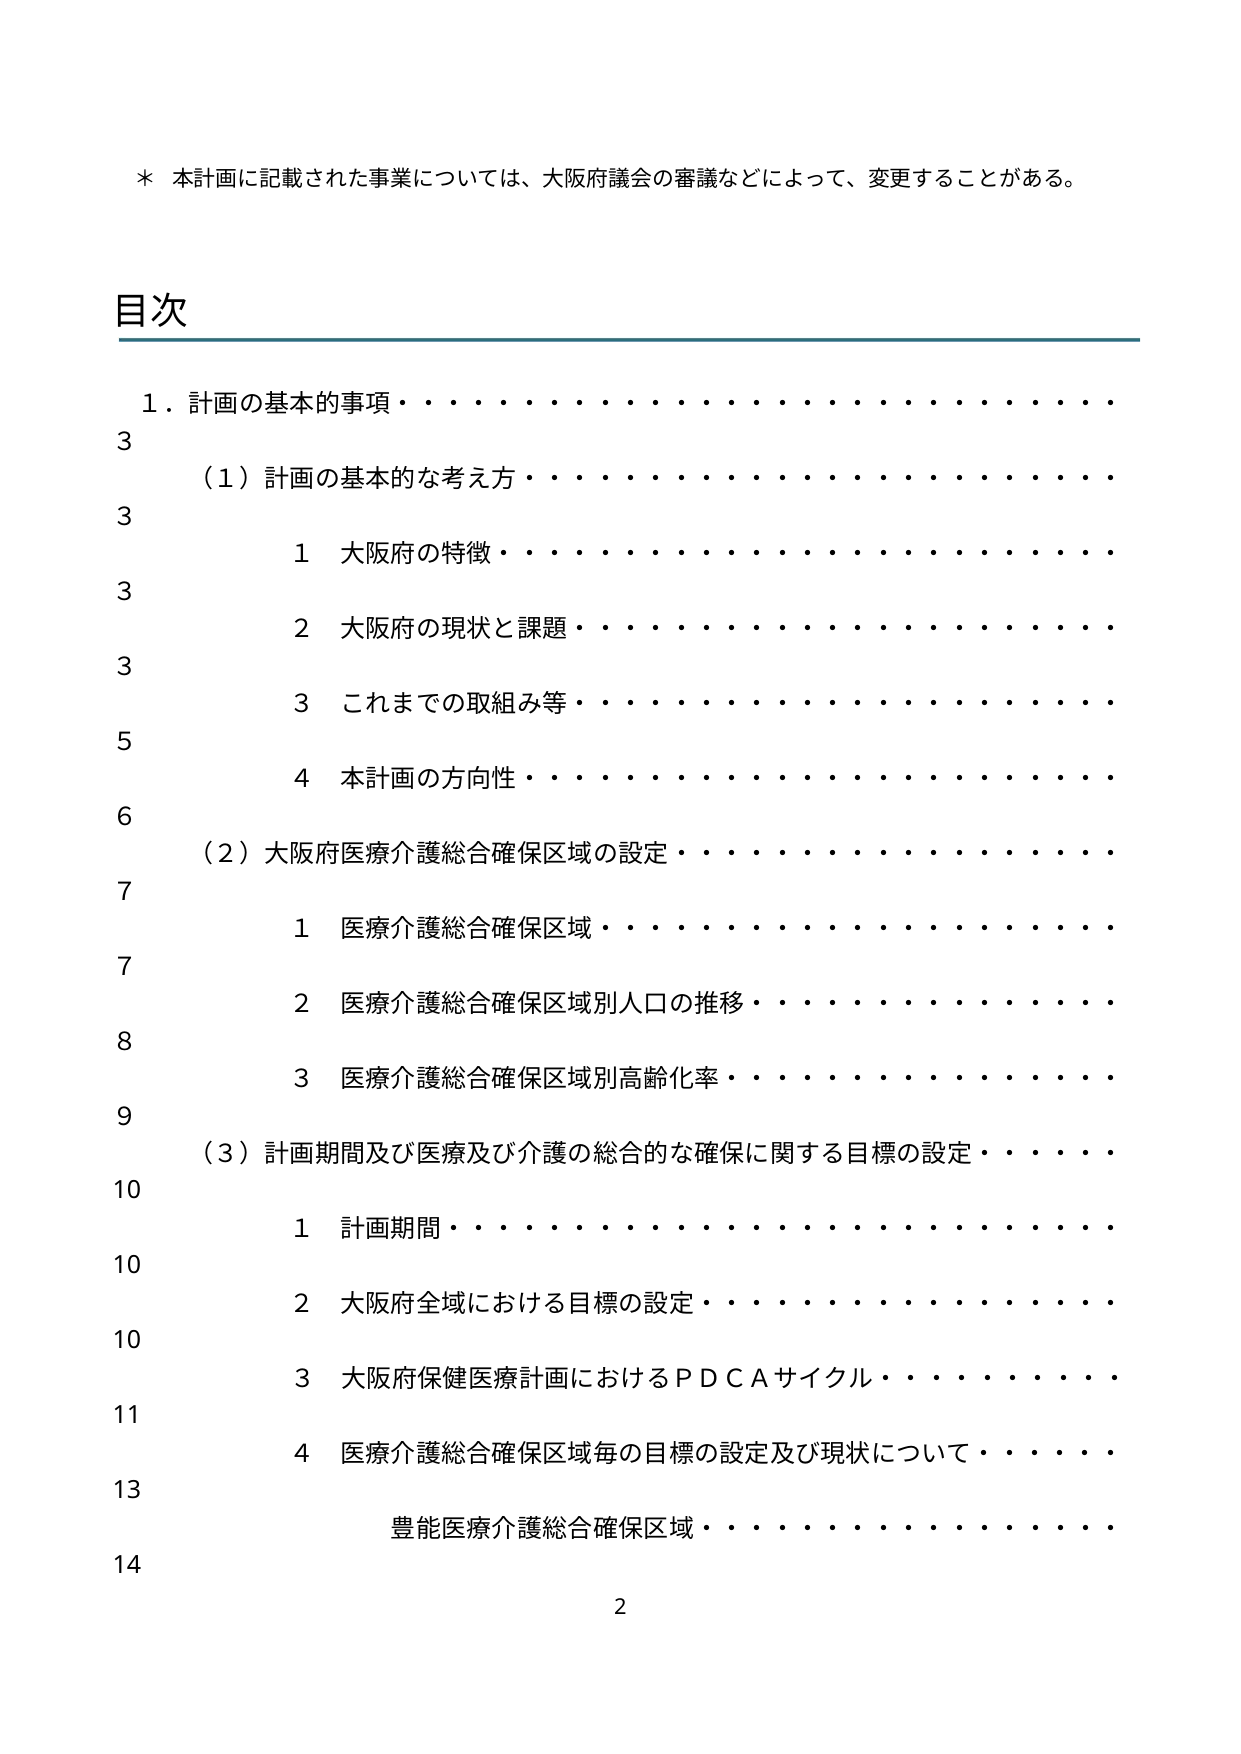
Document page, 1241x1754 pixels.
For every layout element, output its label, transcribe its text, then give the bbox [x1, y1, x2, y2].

text １．計画の基本的事項・・・・・・・・・・・・・・・・・・・・・・・・・・・・・３ [112, 383, 1128, 458]
text ３ 大阪府保健医療計画におけるＰＤＣＡサイクル・・・・・・・・・・11 [112, 1358, 1128, 1433]
text ３ 医療介護総合確保区域別高齢化率・・・・・・・・・・・・・・・・９ [112, 1058, 1128, 1133]
text 目次 [112, 271, 1128, 346]
text ４ 医療介護総合確保区域毎の目標の設定及び現状について・・・・・・13 [112, 1433, 1128, 1508]
text ２ 医療介護総合確保区域別人口の推移・・・・・・・・・・・・・・・８ [112, 983, 1128, 1058]
text 豊能医療介護総合確保区域・・・・・・・・・・・・・・・・・14 [112, 1508, 1128, 1583]
list 本計画に記載された事業については、大阪府議会の審議などによって、変更することがある。 [134, 158, 1128, 196]
picture [1128, 337, 1141, 342]
text １ 医療介護総合確保区域・・・・・・・・・・・・・・・・・・・・・７ [112, 908, 1128, 983]
text ３ これまでの取組み等・・・・・・・・・・・・・・・・・・・・・・５ [112, 683, 1128, 758]
text （１）計画の基本的な考え方・・・・・・・・・・・・・・・・・・・・・・・・３ [112, 458, 1128, 533]
text （２）大阪府医療介護総合確保区域の設定・・・・・・・・・・・・・・・・・・７ [112, 833, 1128, 908]
text １ 計画期間・・・・・・・・・・・・・・・・・・・・・・・・・・・10 [112, 1208, 1128, 1283]
text （３）計画期間及び医療及び介護の総合的な確保に関する目標の設定・・・・・・10 [112, 1133, 1128, 1208]
text ４ 本計画の方向性・・・・・・・・・・・・・・・・・・・・・・・・６ [112, 758, 1128, 833]
text ２ 大阪府の現状と課題・・・・・・・・・・・・・・・・・・・・・・３ [112, 608, 1128, 683]
text １ 大阪府の特徴・・・・・・・・・・・・・・・・・・・・・・・・・３ [112, 533, 1128, 608]
text ２ 大阪府全域における目標の設定・・・・・・・・・・・・・・・・・10 [112, 1283, 1128, 1358]
